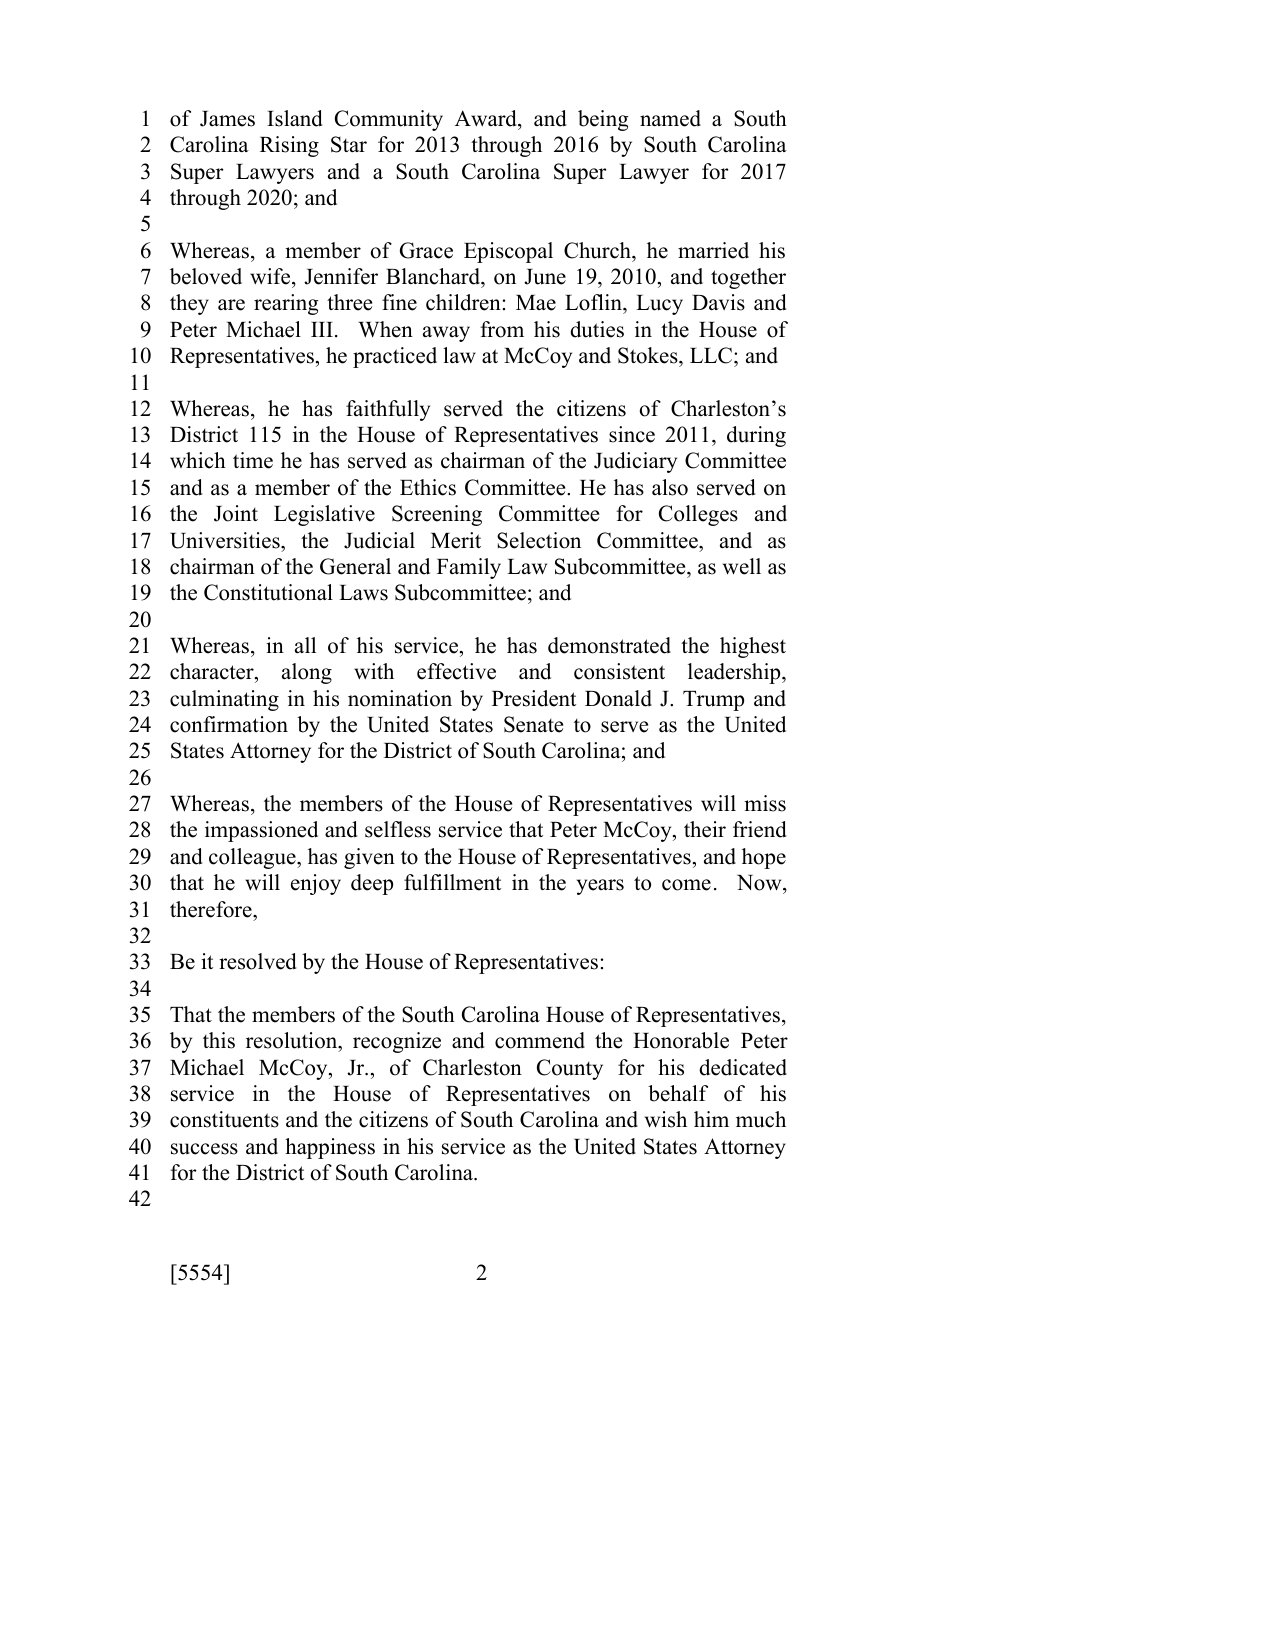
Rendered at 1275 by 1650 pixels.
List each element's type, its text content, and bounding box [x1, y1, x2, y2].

text Whereas, the members of the House of Representatives will miss the impassioned and selfless service that Peter McCoy, their friend and colleague, has given to the House of Representatives, and hope that he will enjoy deep fulfillment in the years to come. Now, therefore, [169, 790, 787, 922]
text Be it resolved by the House of Representatives: [169, 948, 787, 975]
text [169, 105, 787, 210]
text Whereas, in all of his service, he has demonstrated the highest character, along with effective and consistent leadership, culminating in his nomination by President Donald J. Trump and confirmation by the United States Senate to serve as the United States Attorney for the District of South Carolina; and [169, 632, 787, 764]
text Whereas, a member of Grace Episcopal Church, he married his beloved wife, Jennifer Blanchard, on June 19, 2010, and together they are rearing three fine children: Mae Loflin, Lucy Davis and Peter Michael III. When away from his duties in the House of Representatives, he practiced law at McCoy and Stokes, LLC; and [169, 237, 787, 368]
text That the members of the South Carolina House of Representatives, by this resolution, recognize and commend the Honorable Peter Michael McCoy, Jr., of Charleston County for his dedicated service in the House of Representatives on behalf of his constituents and the citizens of South Carolina and wish him much success and happiness in his service as the United States Attorney for the District of South Carolina. [169, 1001, 787, 1186]
text Whereas, he has faithfully served the citizens of Charleston’s District 115 in the House of Representatives since 2011, during which time he has served as chairman of the Judiciary Committee and as a member of the Ethics Committee. He has also served on the Joint Legislative Screening Committee for Colleges and Universities, the Judicial Merit Selection Committee, and as chairman of the General and Family Law Subcommittee, as well as the Constitutional Laws Subcommittee; and [169, 395, 787, 606]
